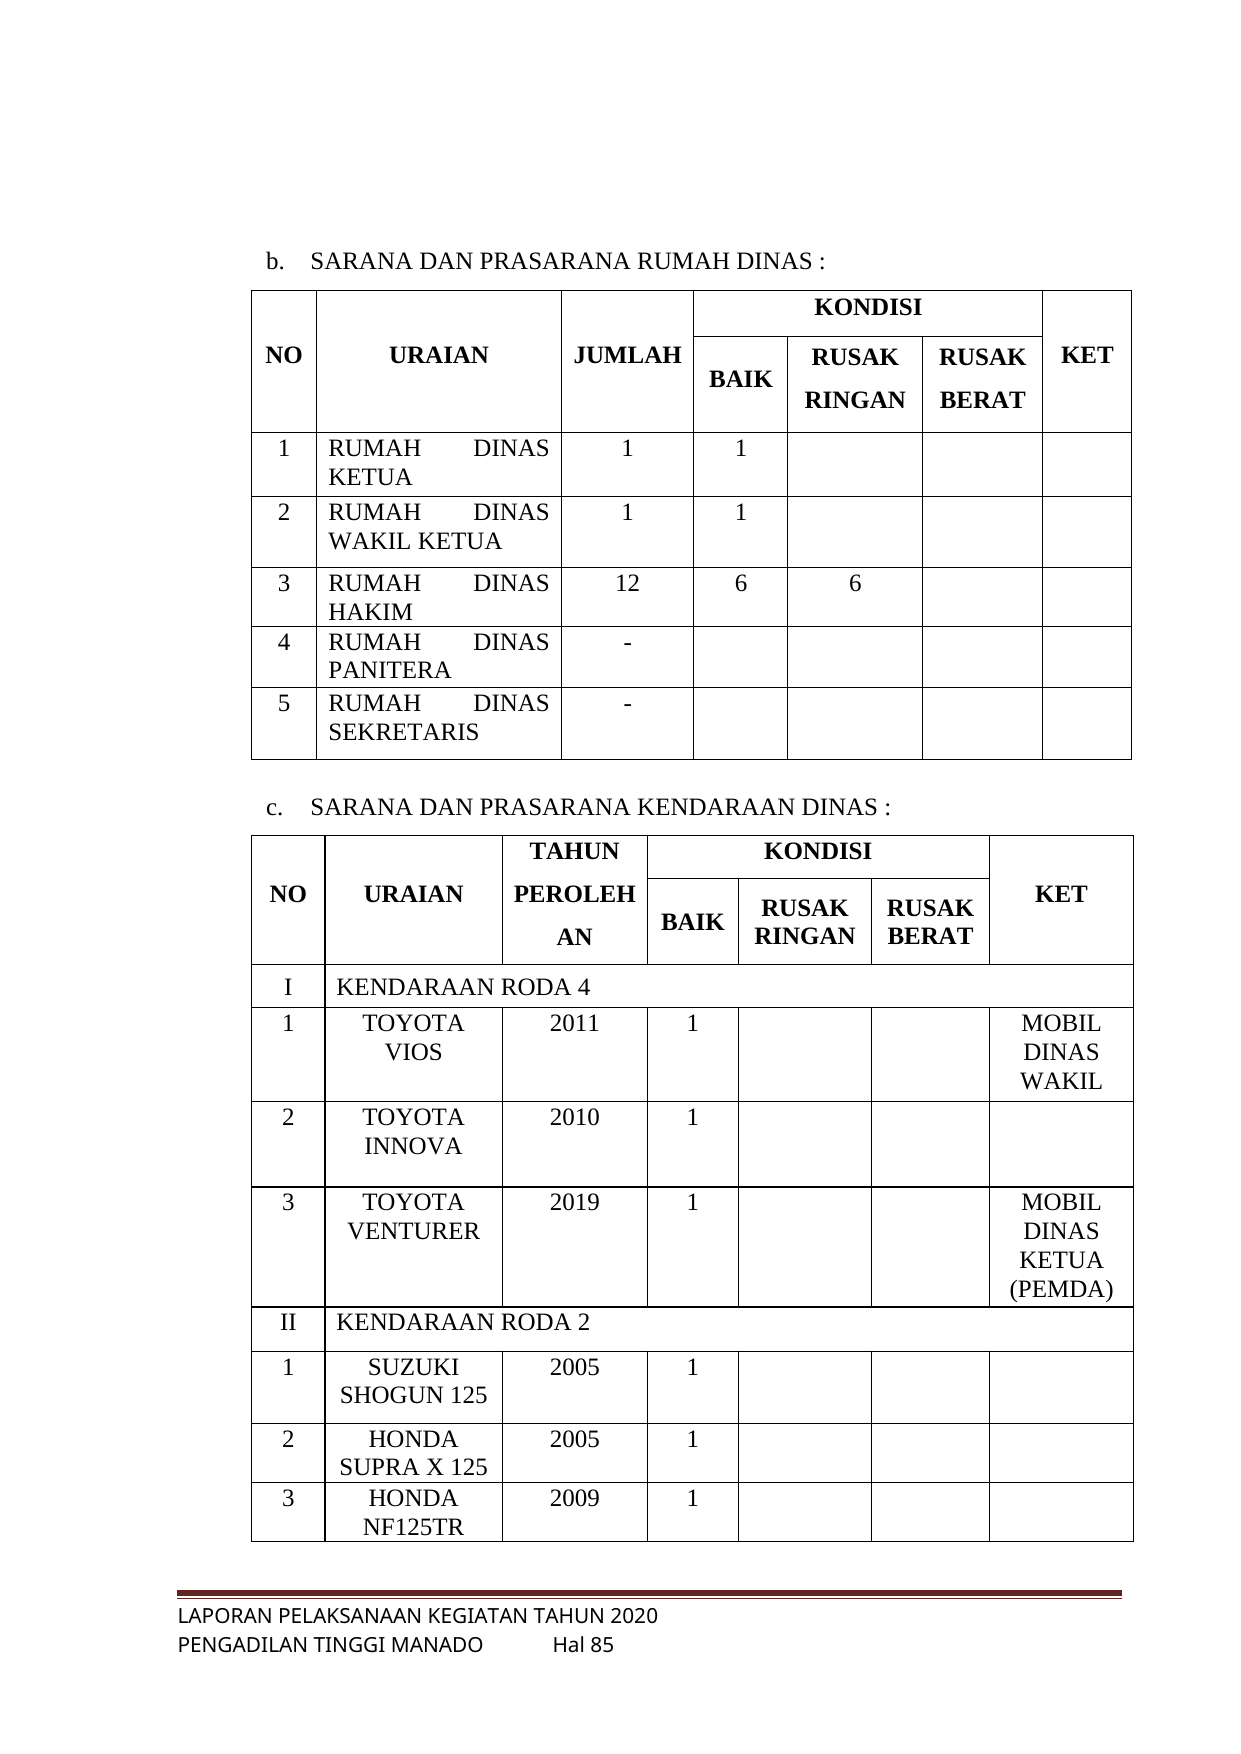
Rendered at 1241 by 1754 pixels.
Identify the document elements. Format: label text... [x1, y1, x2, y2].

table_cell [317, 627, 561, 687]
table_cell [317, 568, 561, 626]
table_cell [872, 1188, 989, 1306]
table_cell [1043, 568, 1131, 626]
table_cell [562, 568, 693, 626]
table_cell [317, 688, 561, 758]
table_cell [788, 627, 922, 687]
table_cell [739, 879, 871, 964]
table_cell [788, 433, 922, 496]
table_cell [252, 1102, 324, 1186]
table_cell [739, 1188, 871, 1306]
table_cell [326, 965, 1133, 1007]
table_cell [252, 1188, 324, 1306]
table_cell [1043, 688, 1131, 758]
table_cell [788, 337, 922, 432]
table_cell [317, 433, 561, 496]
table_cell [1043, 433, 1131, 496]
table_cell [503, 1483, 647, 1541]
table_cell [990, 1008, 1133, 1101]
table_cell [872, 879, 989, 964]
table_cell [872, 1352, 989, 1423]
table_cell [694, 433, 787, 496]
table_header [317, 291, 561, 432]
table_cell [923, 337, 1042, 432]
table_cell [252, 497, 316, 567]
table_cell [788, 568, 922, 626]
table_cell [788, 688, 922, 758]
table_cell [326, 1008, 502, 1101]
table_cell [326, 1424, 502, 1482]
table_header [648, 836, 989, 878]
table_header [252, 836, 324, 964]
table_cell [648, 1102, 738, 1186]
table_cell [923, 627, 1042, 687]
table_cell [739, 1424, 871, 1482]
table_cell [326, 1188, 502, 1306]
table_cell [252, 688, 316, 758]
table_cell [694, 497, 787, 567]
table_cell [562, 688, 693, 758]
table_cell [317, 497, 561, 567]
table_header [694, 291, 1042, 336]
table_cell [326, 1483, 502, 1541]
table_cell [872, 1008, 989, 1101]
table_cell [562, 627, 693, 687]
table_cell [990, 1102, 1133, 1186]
list SARANA DAN PRASARANA RUMAH DINAS : [266, 246, 1122, 275]
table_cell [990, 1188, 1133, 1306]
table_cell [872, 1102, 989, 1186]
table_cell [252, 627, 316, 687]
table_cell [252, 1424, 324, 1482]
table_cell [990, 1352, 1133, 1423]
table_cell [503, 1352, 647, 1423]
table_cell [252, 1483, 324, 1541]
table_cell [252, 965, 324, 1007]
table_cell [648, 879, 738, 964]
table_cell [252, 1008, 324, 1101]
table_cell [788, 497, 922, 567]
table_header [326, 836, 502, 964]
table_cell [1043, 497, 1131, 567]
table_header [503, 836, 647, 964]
list SARANA DAN PRASARANA KENDARAAN DINAS : [266, 792, 1122, 821]
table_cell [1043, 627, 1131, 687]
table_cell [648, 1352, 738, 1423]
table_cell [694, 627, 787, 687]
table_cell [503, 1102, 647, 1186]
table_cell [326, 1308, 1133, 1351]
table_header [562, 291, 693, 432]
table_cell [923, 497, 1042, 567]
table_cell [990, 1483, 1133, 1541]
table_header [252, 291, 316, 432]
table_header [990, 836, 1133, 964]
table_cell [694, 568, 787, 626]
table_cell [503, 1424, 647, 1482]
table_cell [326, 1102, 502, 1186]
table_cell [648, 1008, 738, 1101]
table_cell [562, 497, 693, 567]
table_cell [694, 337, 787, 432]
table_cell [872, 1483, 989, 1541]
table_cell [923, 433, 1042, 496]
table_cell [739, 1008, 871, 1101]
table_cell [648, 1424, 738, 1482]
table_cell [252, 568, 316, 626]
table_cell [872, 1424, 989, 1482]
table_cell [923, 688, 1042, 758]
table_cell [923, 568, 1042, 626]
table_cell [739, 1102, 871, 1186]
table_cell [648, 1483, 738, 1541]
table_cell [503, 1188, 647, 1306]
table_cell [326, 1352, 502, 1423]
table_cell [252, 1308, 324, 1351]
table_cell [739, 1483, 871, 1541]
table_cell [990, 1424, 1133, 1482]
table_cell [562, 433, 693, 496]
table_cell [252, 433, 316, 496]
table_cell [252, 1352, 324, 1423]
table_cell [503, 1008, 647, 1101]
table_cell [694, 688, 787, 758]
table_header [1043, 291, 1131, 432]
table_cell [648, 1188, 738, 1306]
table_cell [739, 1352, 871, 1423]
